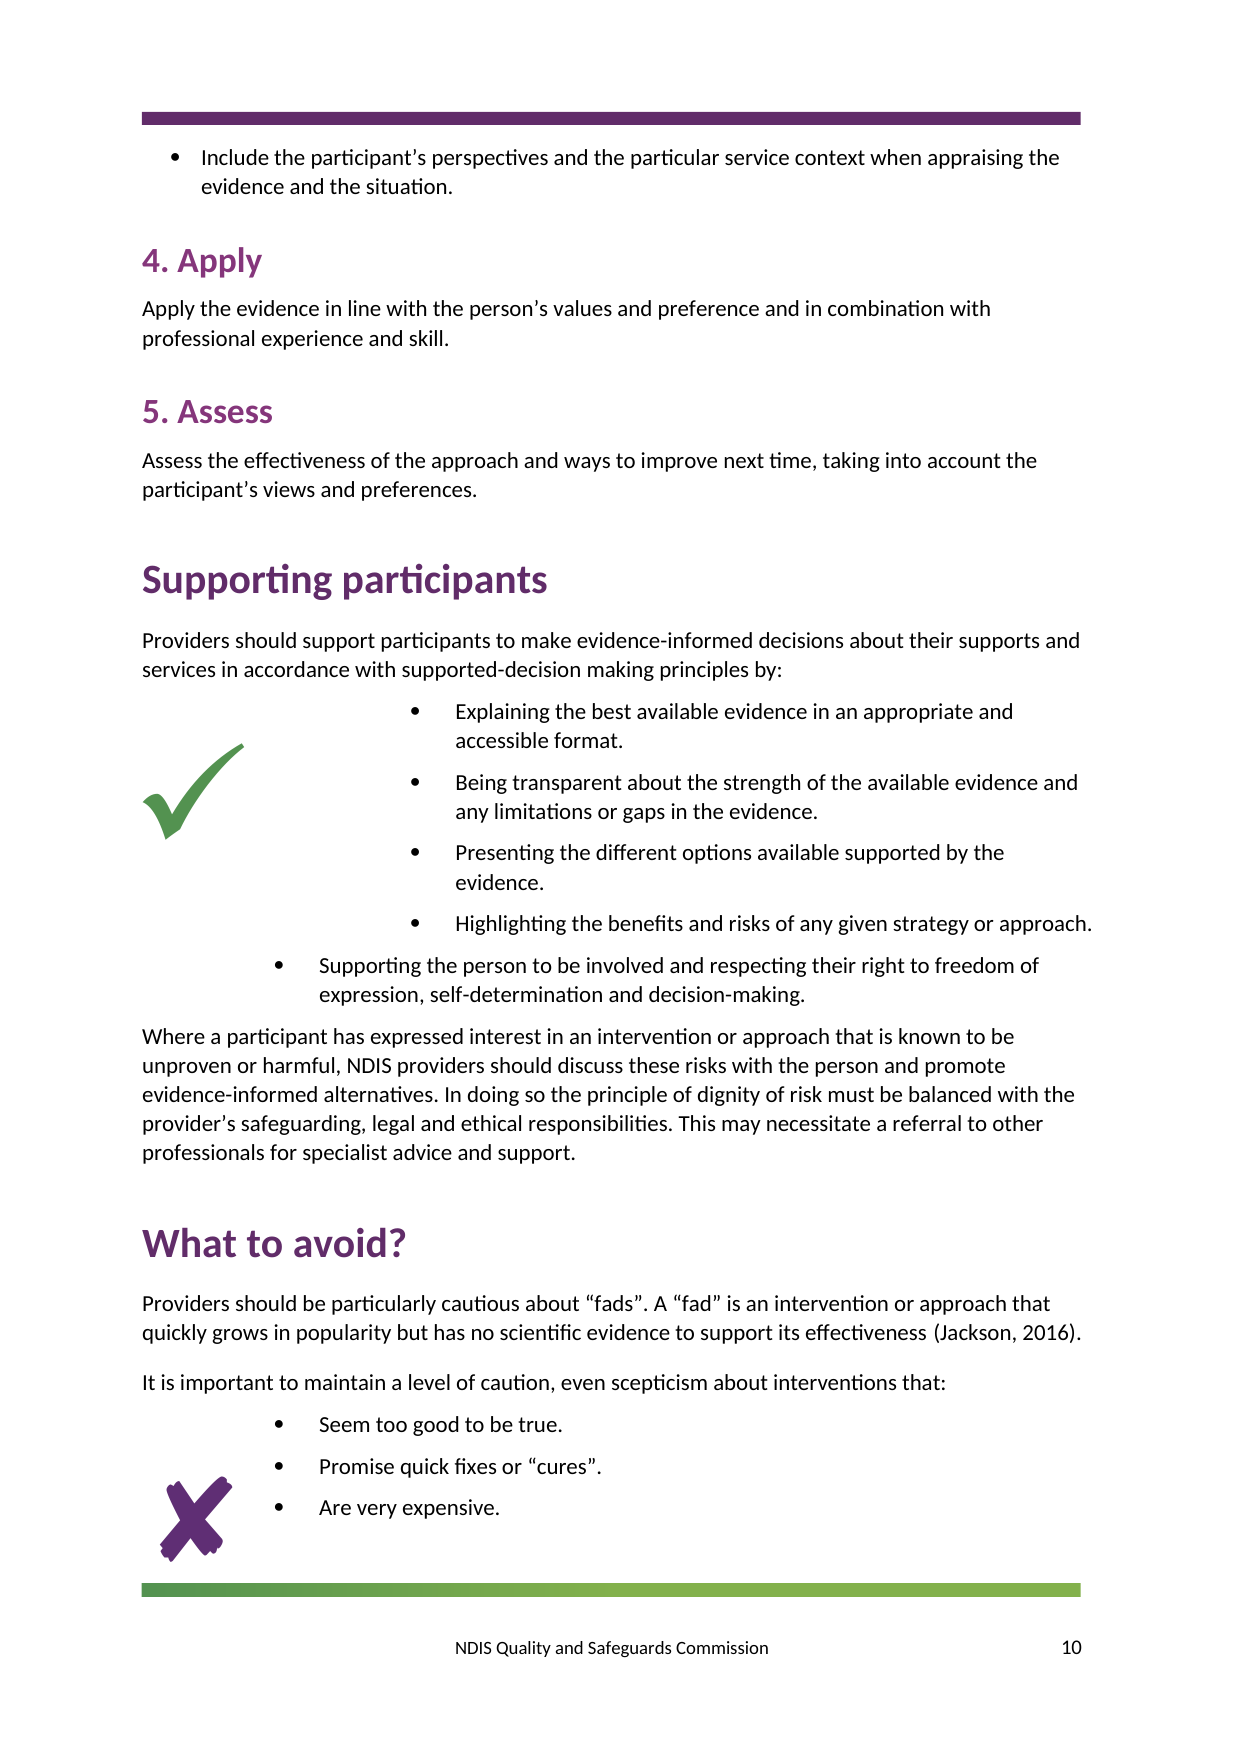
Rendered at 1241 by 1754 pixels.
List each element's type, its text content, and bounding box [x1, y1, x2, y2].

text Providers should support participants to make evidence-informed decisions about their supports and services in accordance with supported-decision making principles by: [142, 625, 1098, 683]
subtitle 5. Assess [142, 389, 1098, 432]
subtitle Supporting participants [142, 553, 1098, 604]
text Include the participant’s perspectives and the particular service context when appraising the evidence and the situation. [171, 142, 1098, 200]
text Seem too good to be true. [275, 1409, 1098, 1438]
text Being transparent about the strength of the available evidence and any limitations or gaps in the evidence. [275, 767, 1098, 825]
text Are very expensive. [275, 1492, 1098, 1522]
text Assess the effectiveness of the approach and ways to improve next time, taking into account the participant’s views and preferences. [142, 445, 1098, 503]
text It is important to maintain a level of caution, even scepticism about interventions that: [142, 1367, 1098, 1397]
text Supporting the person to be involved and respecting their right to freedom of expression, self-determination and decision-making. [275, 950, 1098, 1008]
text Promise quick fixes or “cures”. [275, 1451, 1098, 1480]
text Explaining the best available evidence in an appropriate and accessible format. [275, 696, 1098, 754]
text Apply the evidence in line with the person’s values and preference and in combination with professional experience and skill. [142, 293, 1098, 352]
text Providers should be particularly cautious about “fads”. A “fad” is an intervention or approach that quickly grows in popularity but has no scientific evidence to support its effectiveness (Jackson, 2016). [142, 1288, 1098, 1347]
text Where a participant has expressed interest in an intervention or approach that is known to be unproven or harmful, NDIS providers should discuss these risks with the person and promote evidence-informed alternatives. In doing so the principle of dignity of risk must be balanced with the provider’s safeguarding, legal and ethical responsibilities. This may necessitate a referral to other professionals for specialist advice and support. [142, 1021, 1098, 1167]
subtitle What to avoid? [142, 1217, 1098, 1267]
text Presenting the different options available supported by the evidence. [275, 837, 1098, 896]
subtitle 4. Apply [142, 238, 1098, 281]
text Highlighting the benefits and risks of any given strategy or approach. [275, 908, 1098, 937]
